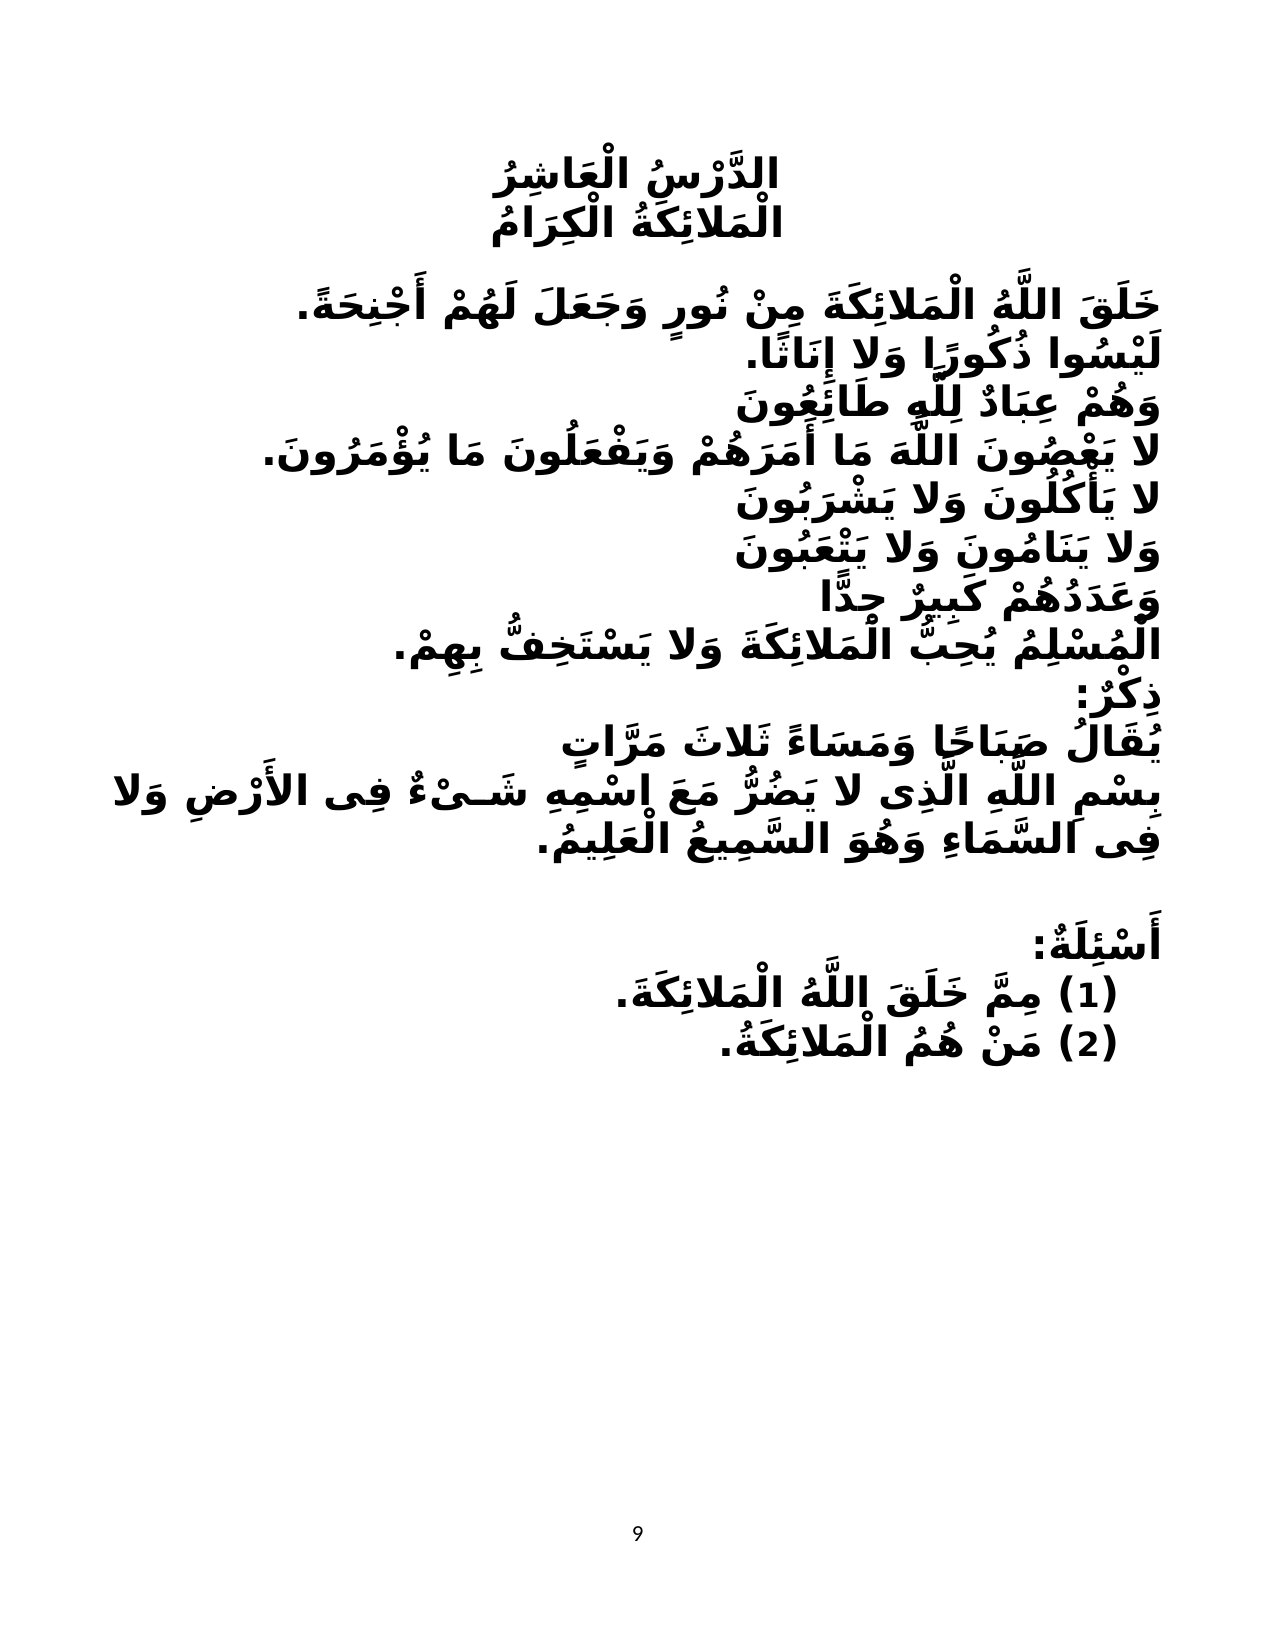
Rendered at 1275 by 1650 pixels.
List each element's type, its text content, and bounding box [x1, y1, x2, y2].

text لا يَعْصُونَ اللَّهَ مَا أَمَرَهُمْ وَيَفْعَلُونَ مَا يُؤْمَرُونَ. [112, 427, 1162, 475]
text خَلَقَ اللَّهُ الْمَلائِكَةَ مِنْ نُورٍ وَجَعَلَ لَهُمْ أَجْنِحَةً. [112, 281, 1162, 330]
text وَعَدَدُهُمْ كَبِيرٌ جِدًّا [112, 572, 1162, 621]
text الدَّرْسُ الْعَاشِرُ [112, 150, 1162, 198]
text وَلا يَنَامُونَ وَلا يَتْعَبُونَ [112, 524, 1162, 572]
text يُقَالُ صَبَاحًا وَمَسَاءً ثَلاثَ مَرَّاتٍ [112, 718, 1162, 767]
text (2) مَنْ هُمُ الْمَلائِكَةُ. [112, 1017, 1162, 1066]
text بِسْمِ اللَّهِ الَّذِى لا يَضُرُّ مَعَ اسْمِهِ شَىْءٌ فِى الأَرْضِ وَلا فِى السَّمَاءِ وَهُوَ السَّمِيعُ الْعَلِيمُ. [112, 767, 1162, 864]
text وَهُمْ عِبَادٌ لِلَّهِ طَائِعُونَ [112, 378, 1162, 427]
text الْمُسْلِمُ يُحِبُّ الْمَلائِكَةَ وَلا يَسْتَخِفُّ بِهِمْ. [112, 621, 1162, 669]
text الْمَلائِكَةُ الْكِرَامُ [112, 198, 1162, 247]
text أَسْئِلَةٌ: [112, 920, 1162, 969]
text لَيْسُوا ذُكُورًا وَلا إِنَاثًا. [112, 330, 1162, 378]
text لا يَأْكُلُونَ وَلا يَشْرَبُونَ [112, 475, 1162, 524]
text ذِكْرٌ: [112, 669, 1162, 718]
text (1) مِمَّ خَلَقَ اللَّهُ الْمَلائِكَةَ. [112, 969, 1162, 1017]
